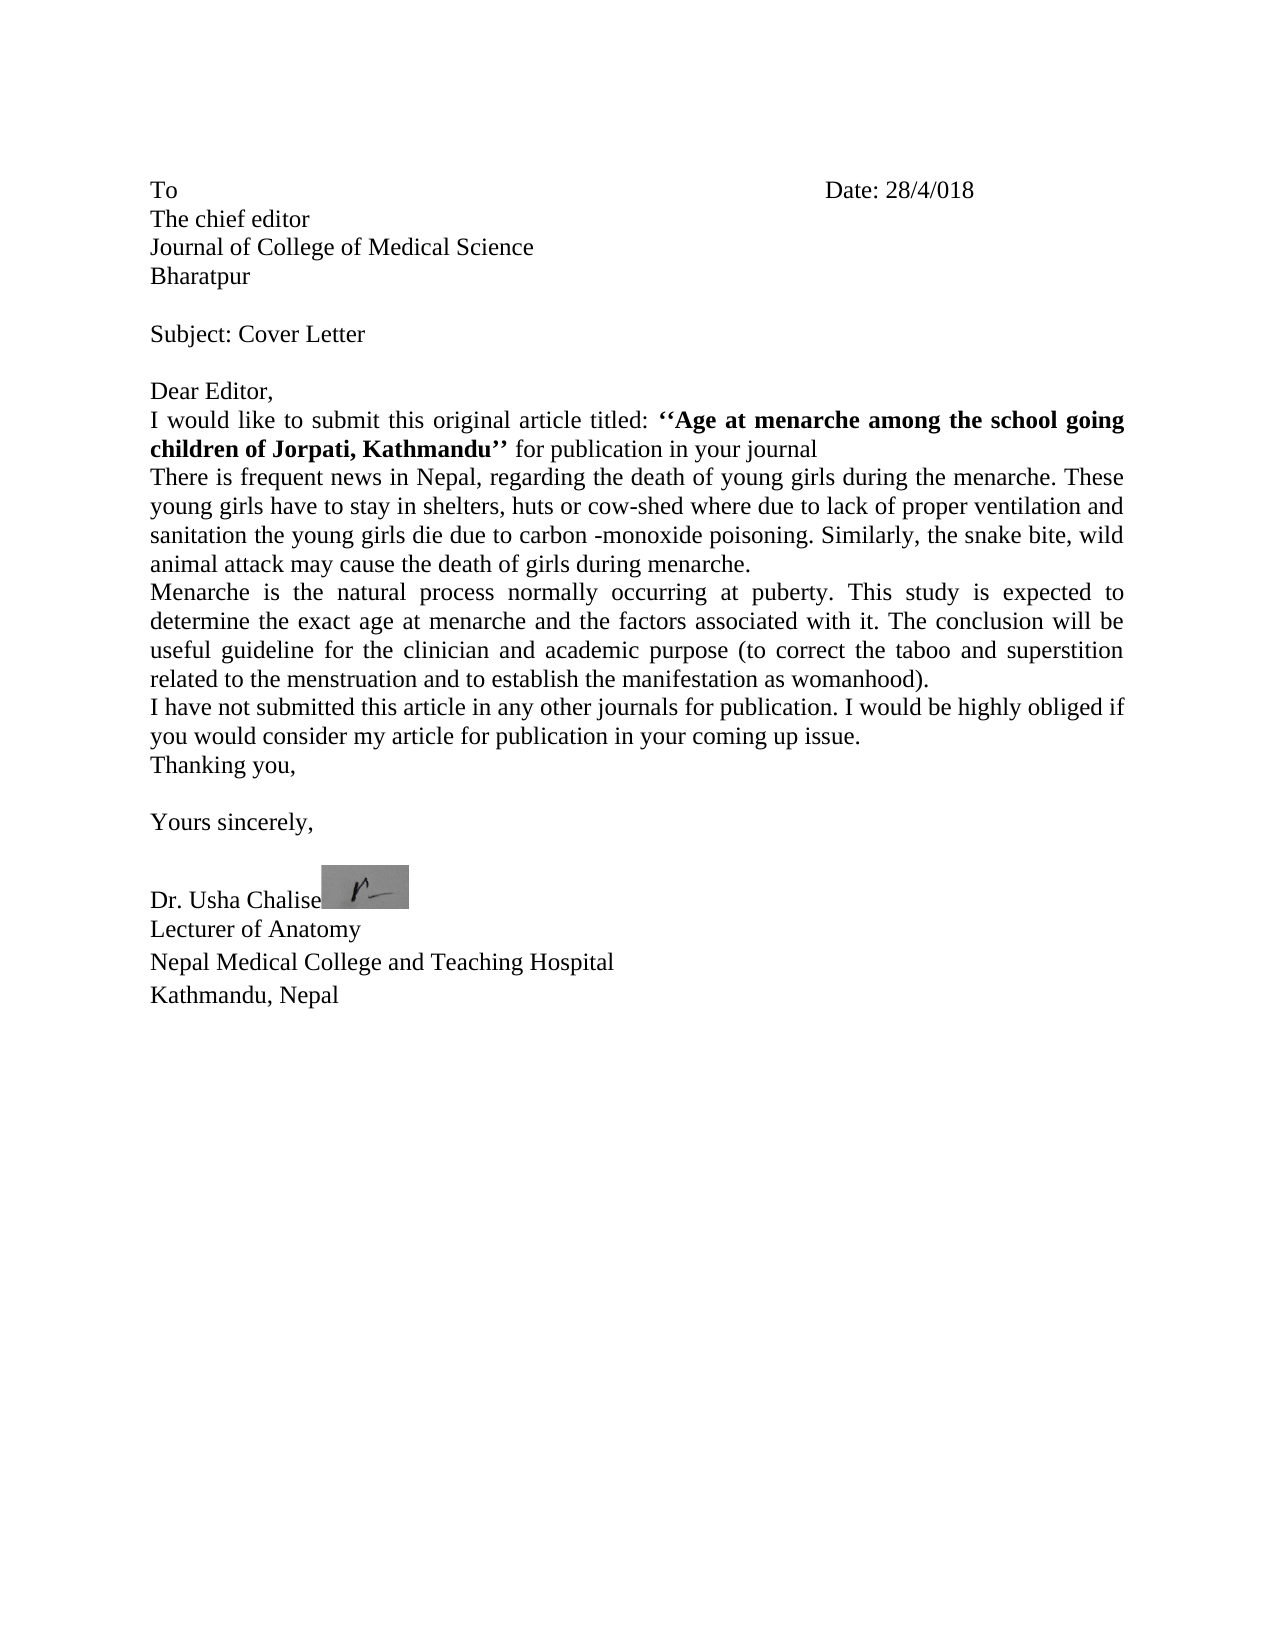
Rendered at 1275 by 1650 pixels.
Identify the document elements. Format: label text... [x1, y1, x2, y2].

text I would like to submit this original article titled: ‘‘Age at menarche among the school going children of Jorpati, Kathmandu’’ for publication in your journal [150, 405, 1125, 462]
picture [321, 865, 409, 909]
text Yours sincerely, [150, 807, 1125, 836]
text Subject: Cover Letter [150, 319, 1125, 347]
text Nepal Medical College and Teaching Hospital [150, 947, 1125, 976]
text The chief editor [150, 204, 1125, 232]
text I have not submitted this article in any other journals for publication. I would be highly obliged if you would consider my article for publication in your coming up issue. [150, 692, 1125, 750]
text Dr. Usha Chalise [150, 865, 1125, 914]
text Bharatpur [150, 261, 1125, 290]
text Thanking you, [150, 750, 1125, 779]
text Journal of College of Medical Science [150, 232, 1125, 261]
text To Date: 28/4/018 [150, 175, 1125, 204]
text Lecturer of Anatomy [150, 914, 1125, 943]
text There is frequent news in Nepal, regarding the death of young girls during the menarche. These young girls have to stay in shelters, huts or cow-shed where due to lack of proper ventilation and sanitation the young girls die due to carbon -monoxide poisoning. Similarly, the snake bite, wild animal attack may cause the death of girls during menarche. [150, 462, 1125, 577]
text Menarche is the natural process normally occurring at puberty. This study is expected to determine the exact age at menarche and the factors associated with it. The conclusion will be useful guideline for the clinician and academic purpose (to correct the taboo and superstition related to the menstruation and to establish the manifestation as womanhood). [150, 577, 1125, 692]
text Kathmandu, Nepal [150, 980, 1125, 1009]
text Dear Editor, [150, 376, 1125, 405]
